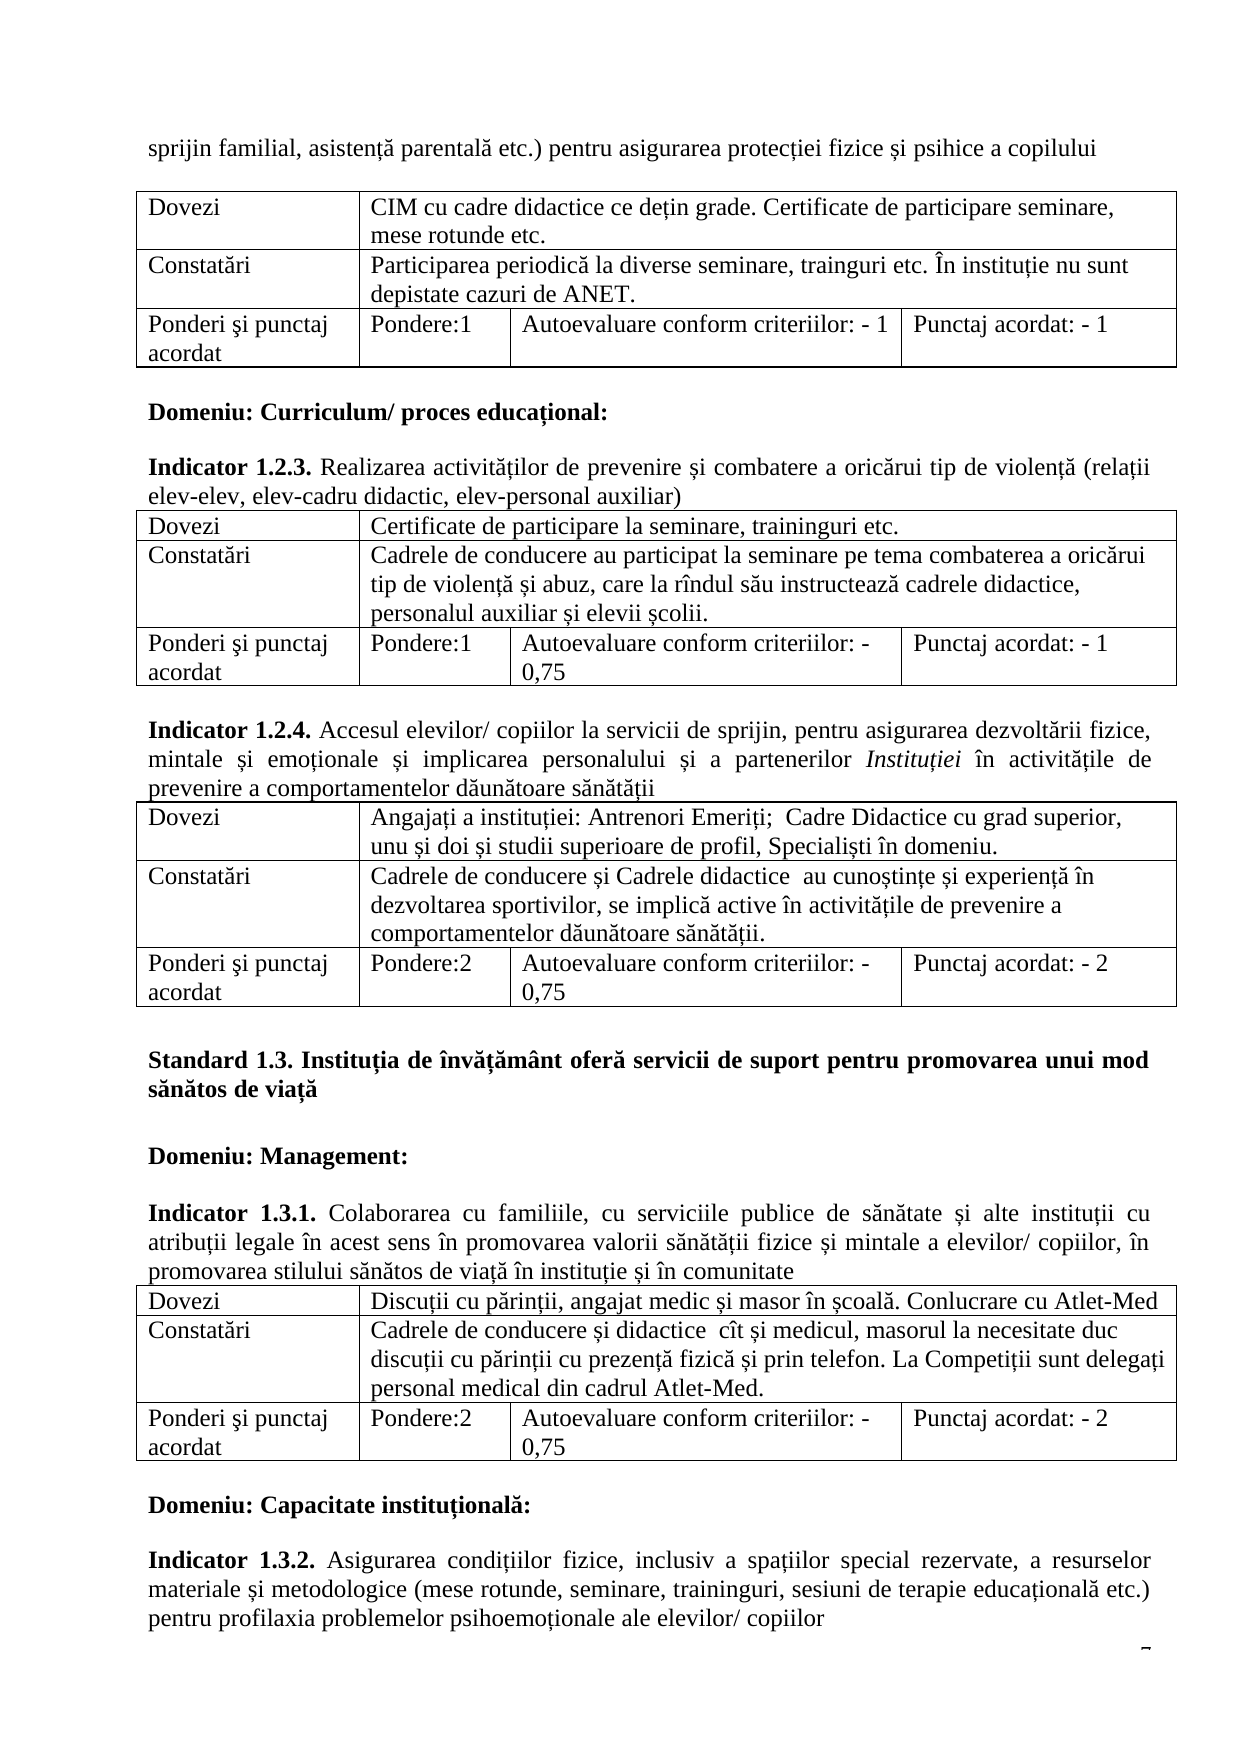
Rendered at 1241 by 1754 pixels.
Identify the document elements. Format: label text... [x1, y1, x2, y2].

table_cell Punctaj acordat: - 2 [902, 1403, 1176, 1460]
table_cell Ponderi şi punctaj acordat [137, 948, 359, 1006]
text Indicator 1.3.2. Asigurarea condițiilor fizice, inclusiv a spațiilor special rezervate, a resurselor materiale și metodologice (mese rotunde, seminare, traininguri, sesiuni de terapie educațională etc.) pentru profilaxia problemelor psihoemoționale ale elevilor/ copiilor [148, 1545, 1151, 1631]
table_cell Cadrele de conducere și didactice cît și medicul, masorul la necesitate duc discuții cu părinții cu prezență fizică și prin telefon. La Competiții sunt delegați personal medical din cadrul Atlet-Med. [360, 1316, 1176, 1402]
table_cell Constatări [137, 1316, 359, 1402]
table_cell Ponderi şi punctaj acordat [137, 1403, 359, 1460]
table_header Dovezi [137, 192, 359, 249]
table_cell Autoevaluare conform criteriilor: -0,75 [511, 1403, 901, 1460]
table_header Angajați a instituției: Antrenori Emeriți; Cadre Didactice cu grad superior, unu și doi și studii superioare de profil, Specialiști în domeniu. [360, 803, 1176, 860]
table_header CIM cu cadre didactice ce dețin grade. Certificate de participare seminare, mese rotunde etc. [360, 192, 1176, 249]
table_cell Autoevaluare conform criteriilor: -0,75 [511, 948, 901, 1006]
table_cell Constatări [137, 541, 359, 627]
table_cell Ponderi şi punctaj acordat [137, 309, 359, 366]
text Indicator 1.2.3. Realizarea activităților de prevenire și combatere a oricărui tip de violență (relații elev-elev, elev-cadru didactic, elev-personal auxiliar) [148, 452, 1152, 510]
table_header Dovezi [137, 803, 359, 860]
table_cell Ponderi şi punctaj acordat [137, 628, 359, 685]
subtitle Domeniu: Capacitate instituțională: [148, 1490, 1165, 1519]
table_cell Constatări [137, 250, 359, 308]
table_header Certificate de participare la seminare, traininguri etc. [360, 511, 1176, 539]
table_cell Punctaj acordat: - 2 [902, 948, 1176, 1006]
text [148, 133, 1151, 162]
table_cell Autoevaluare conform criteriilor: - 0,75 [511, 628, 901, 685]
table_cell Punctaj acordat: - 1 [902, 628, 1176, 685]
table_cell Punctaj acordat: - 1 [902, 309, 1176, 366]
table_header Discuții cu părinții, angajat medic și masor în școală. Conlucrare cu Atlet-Med [360, 1286, 1176, 1314]
table_cell Autoevaluare conform criteriilor: - 1 [511, 309, 901, 366]
text Domeniu: Management: [148, 1141, 1165, 1170]
text Indicator 1.2.4. Accesul elevilor/ copiilor la servicii de sprijin, pentru asigurarea dezvoltării fizice, mintale și emoționale și implicarea personalului și a partenerilor Instituției în activitățile de prevenire a comportamentelor dăunătoare sănătății [148, 715, 1152, 801]
table_header Dovezi [137, 1286, 359, 1314]
subtitle Domeniu: Curriculum/ proces educațional: [148, 397, 1165, 426]
table_cell Pondere:1 [360, 309, 510, 366]
table_header Dovezi [137, 511, 359, 539]
subtitle Standard 1.3. Instituția de învățământ oferă servicii de suport pentru promovarea unui mod sănătos de viață [148, 1045, 1151, 1103]
table_cell Cadrele de conducere au participat la seminare pe tema combaterea a oricărui tip de violență și abuz, care la rîndul său instructează cadrele didactice, personalul auxiliar și elevii școlii. [360, 541, 1176, 627]
table_cell Pondere:2 [360, 948, 510, 1006]
table_cell Pondere:2 [360, 1403, 510, 1460]
table_cell Constatări [137, 861, 359, 947]
table_cell Participarea periodică la diverse seminare, trainguri etc. În instituție nu sunt depistate cazuri de ANET. [360, 250, 1176, 308]
table_cell Cadrele de conducere și Cadrele didactice au cunoștințe și experiență în dezvoltarea sportivilor, se implică active în activitățile de prevenire a comportamentelor dăunătoare sănătății. [360, 861, 1176, 947]
table_cell Pondere:1 [360, 628, 510, 685]
text Indicator 1.3.1. Colaborarea cu familiile, cu serviciile publice de sănătate și alte instituții cu atribuții legale în acest sens în promovarea valorii sănătății fizice și mintale a elevilor/ copiilor, în promovarea stilului sănătos de viață în instituție și în comunitate [148, 1198, 1151, 1285]
